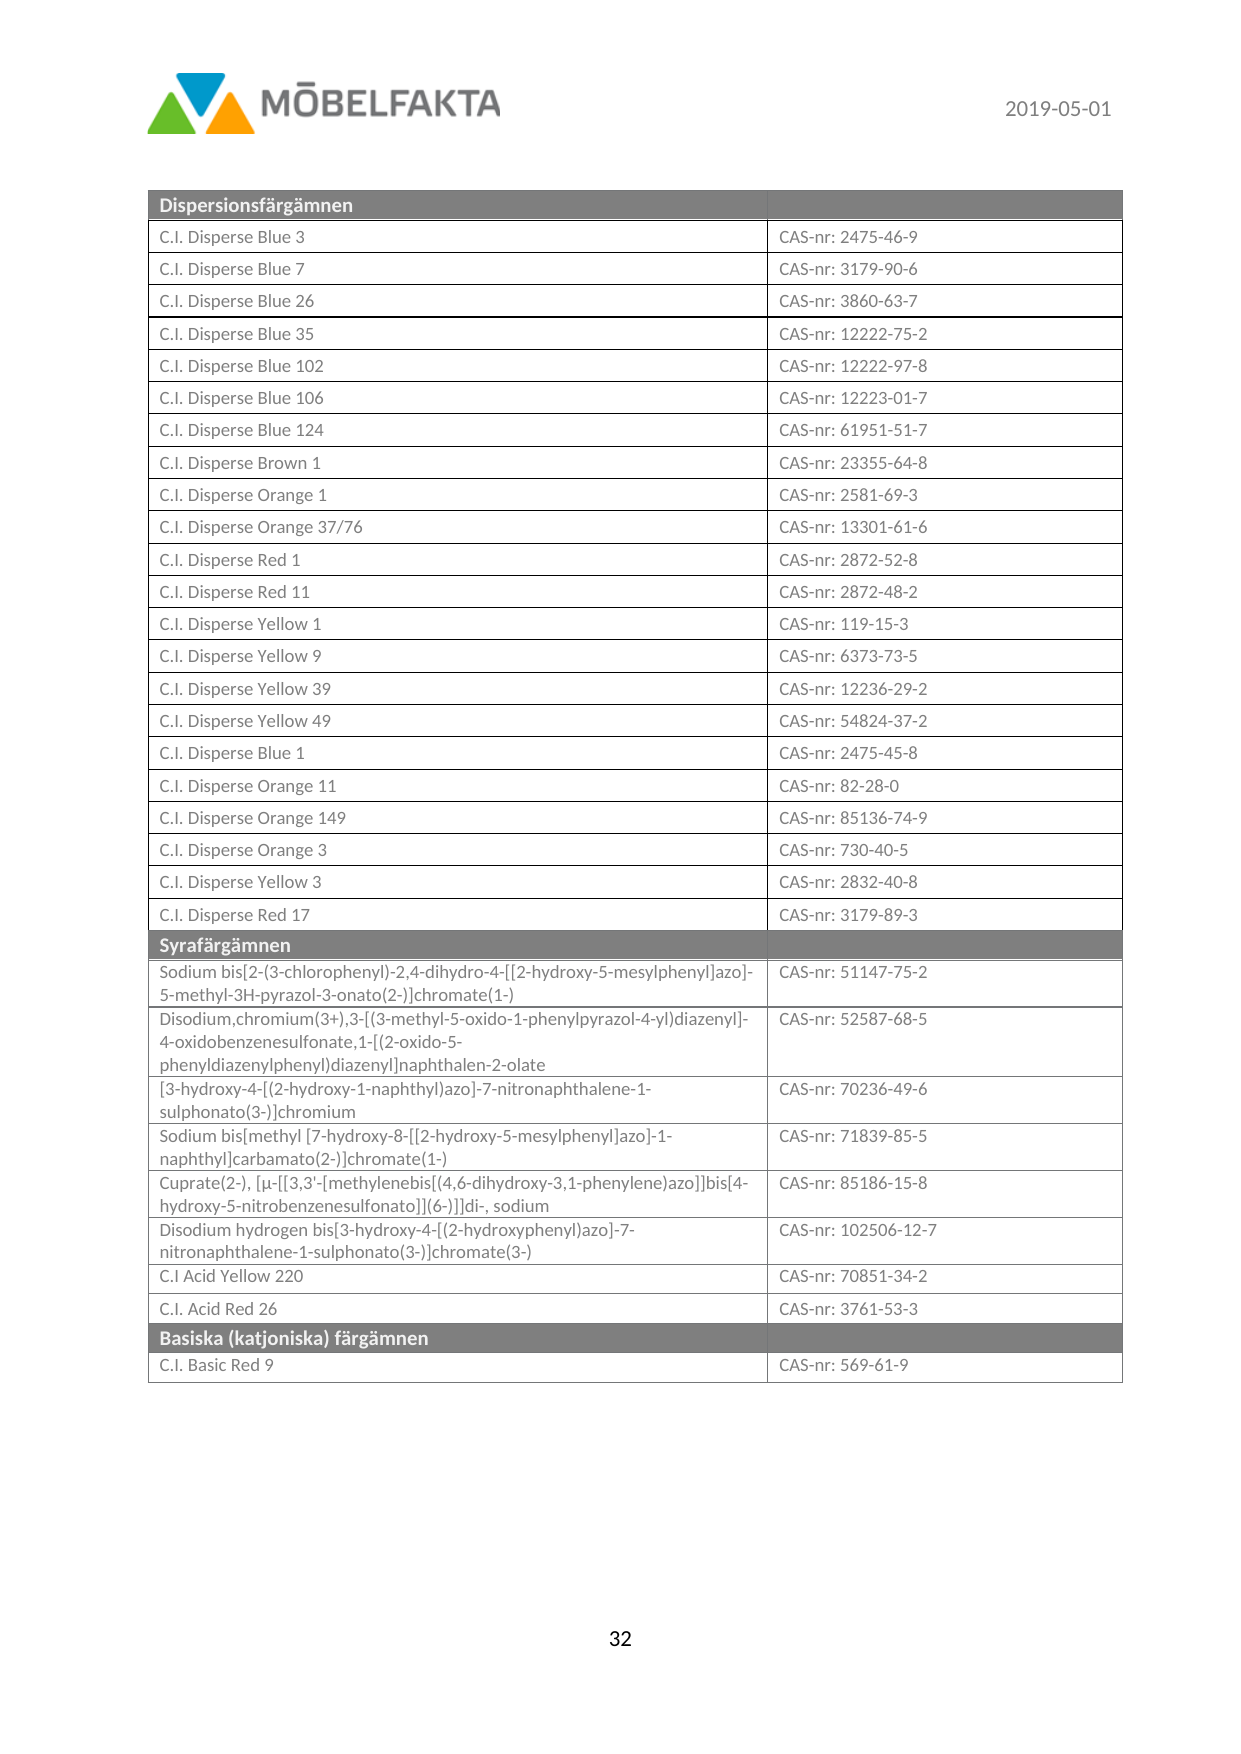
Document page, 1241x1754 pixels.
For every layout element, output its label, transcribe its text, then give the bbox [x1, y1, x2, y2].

table_cell [3-hydroxy-4-[(2-hydroxy-1-naphthyl)azo]-7-nitronaphthalene-1-sulphonato(3-)]chromium [149, 1077, 767, 1123]
table_cell C.I Acid Yellow 220 [149, 1265, 767, 1293]
table_cell CAS-nr: 3761-53-3 [768, 1294, 1122, 1323]
table_cell C.I. Acid Red 26 [149, 1294, 767, 1323]
table_cell [768, 931, 1122, 959]
table_cell C.I. Disperse Orange 1 [149, 479, 767, 510]
table_cell C.I. Disperse Blue 1 [149, 737, 767, 768]
table_cell CAS-nr: 70236-49-6 [768, 1077, 1122, 1123]
table_cell CAS-nr: 2475-46-9 [768, 221, 1122, 252]
table_cell C.I. Disperse Yellow 49 [149, 705, 767, 736]
table_cell CAS-nr: 12222-97-8 [768, 350, 1122, 381]
table_cell CAS-nr: 61951-51-7 [768, 414, 1122, 446]
table_cell CAS-nr: 51147-75-2 [768, 961, 1122, 1006]
table_cell Sodium bis[methyl [7-hydroxy-8-[[2-hydroxy-5-mesylphenyl]azo]-1-naphthyl]carbamato(2-)]chromate(1-) [149, 1124, 767, 1170]
table_cell C.I. Disperse Orange 11 [149, 770, 767, 801]
table_cell CAS-nr: 2832-40-8 [768, 866, 1122, 898]
table_cell CAS-nr: 13301-61-6 [768, 511, 1122, 542]
table_cell CAS-nr: 730-40-5 [768, 834, 1122, 865]
table_cell CAS-nr: 85186-15-8 [768, 1171, 1122, 1217]
table_cell Disodium,chromium(3+),3-[(3-methyl-5-oxido-1-phenylpyrazol-4-yl)diazenyl]-4-oxidobenzenesulfonate,1-[(2-oxido-5-phenyldiazenylphenyl)diazenyl]naphthalen-2-olate [149, 1008, 767, 1076]
table_cell CAS-nr: 569-61-9 [768, 1353, 1122, 1382]
table_cell Basiska (katjoniska) färgämnen [149, 1324, 767, 1352]
table_cell C.I. Disperse Red 17 [149, 899, 767, 930]
table_cell CAS-nr: 3179-89-3 [768, 899, 1122, 930]
table_cell C.I. Disperse Blue 102 [149, 350, 767, 381]
table_cell CAS-nr: 3860-63-7 [768, 285, 1122, 316]
table_cell CAS-nr: 85136-74-9 [768, 802, 1122, 833]
table_cell C.I. Disperse Orange 149 [149, 802, 767, 833]
table_cell C.I. Disperse Yellow 1 [149, 608, 767, 639]
table_cell CAS-nr: 12222-75-2 [768, 318, 1122, 349]
table_cell CAS-nr: 2581-69-3 [768, 479, 1122, 510]
table_cell CAS-nr: 71839-85-5 [768, 1124, 1122, 1170]
table_cell CAS-nr: 12236-29-2 [768, 673, 1122, 704]
table_cell C.I. Disperse Blue 26 [149, 285, 767, 316]
table_cell CAS-nr: 6373-73-5 [768, 640, 1122, 672]
table_cell [768, 191, 1122, 219]
table_cell C.I. Disperse Blue 124 [149, 414, 767, 446]
table_cell C.I. Disperse Orange 3 [149, 834, 767, 865]
table_cell CAS-nr: 2475-45-8 [768, 737, 1122, 768]
table_cell Sodium bis[2-(3-chlorophenyl)-2,4-dihydro-4-[[2-hydroxy-5-mesylphenyl]azo]-5-methyl-3H-pyrazol-3-onato(2-)]chromate(1-) [149, 961, 767, 1006]
table_cell C.I. Disperse Yellow 9 [149, 640, 767, 672]
table_cell C.I. Basic Red 9 [149, 1353, 767, 1382]
table_cell Syrafärgämnen [149, 931, 767, 959]
table_cell CAS-nr: 82-28-0 [768, 770, 1122, 801]
table_cell [768, 1324, 1122, 1352]
table_cell C.I. Disperse Red 11 [149, 576, 767, 607]
table_cell CAS-nr: 3179-90-6 [768, 253, 1122, 284]
table_cell CAS-nr: 12223-01-7 [768, 382, 1122, 413]
table_cell C.I. Disperse Blue 3 [149, 221, 767, 252]
table_cell CAS-nr: 2872-48-2 [768, 576, 1122, 607]
table_cell C.I. Disperse Brown 1 [149, 447, 767, 478]
table_cell Dispersionsfärgämnen [149, 191, 767, 219]
table_cell Cuprate(2-), [μ-[[3,3'-[methylenebis[(4,6-dihydroxy-3,1-phenylene)azo]]bis[4-hydroxy-5-nitrobenzenesulfonato]](6-)]]di-, sodium [149, 1171, 767, 1217]
table_cell CAS-nr: 52587-68-5 [768, 1008, 1122, 1076]
table_cell C.I. Disperse Blue 106 [149, 382, 767, 413]
table_cell CAS-nr: 2872-52-8 [768, 544, 1122, 575]
table_cell C.I. Disperse Blue 35 [149, 318, 767, 349]
table_cell Disodium hydrogen bis[3-hydroxy-4-[(2-hydroxyphenyl)azo]-7-nitronaphthalene-1-sulphonato(3-)]chromate(3-) [149, 1218, 767, 1264]
table_cell C.I. Disperse Yellow 3 [149, 866, 767, 898]
table_cell CAS-nr: 70851-34-2 [768, 1265, 1122, 1293]
table_cell C.I. Disperse Yellow 39 [149, 673, 767, 704]
table_cell C.I. Disperse Blue 7 [149, 253, 767, 284]
table_cell CAS-nr: 54824-37-2 [768, 705, 1122, 736]
table_cell CAS-nr: 102506-12-7 [768, 1218, 1122, 1264]
table_cell CAS-nr: 119-15-3 [768, 608, 1122, 639]
table_cell CAS-nr: 23355-64-8 [768, 447, 1122, 478]
table_cell C.I. Disperse Red 1 [149, 544, 767, 575]
table_cell C.I. Disperse Orange 37/76 [149, 511, 767, 542]
